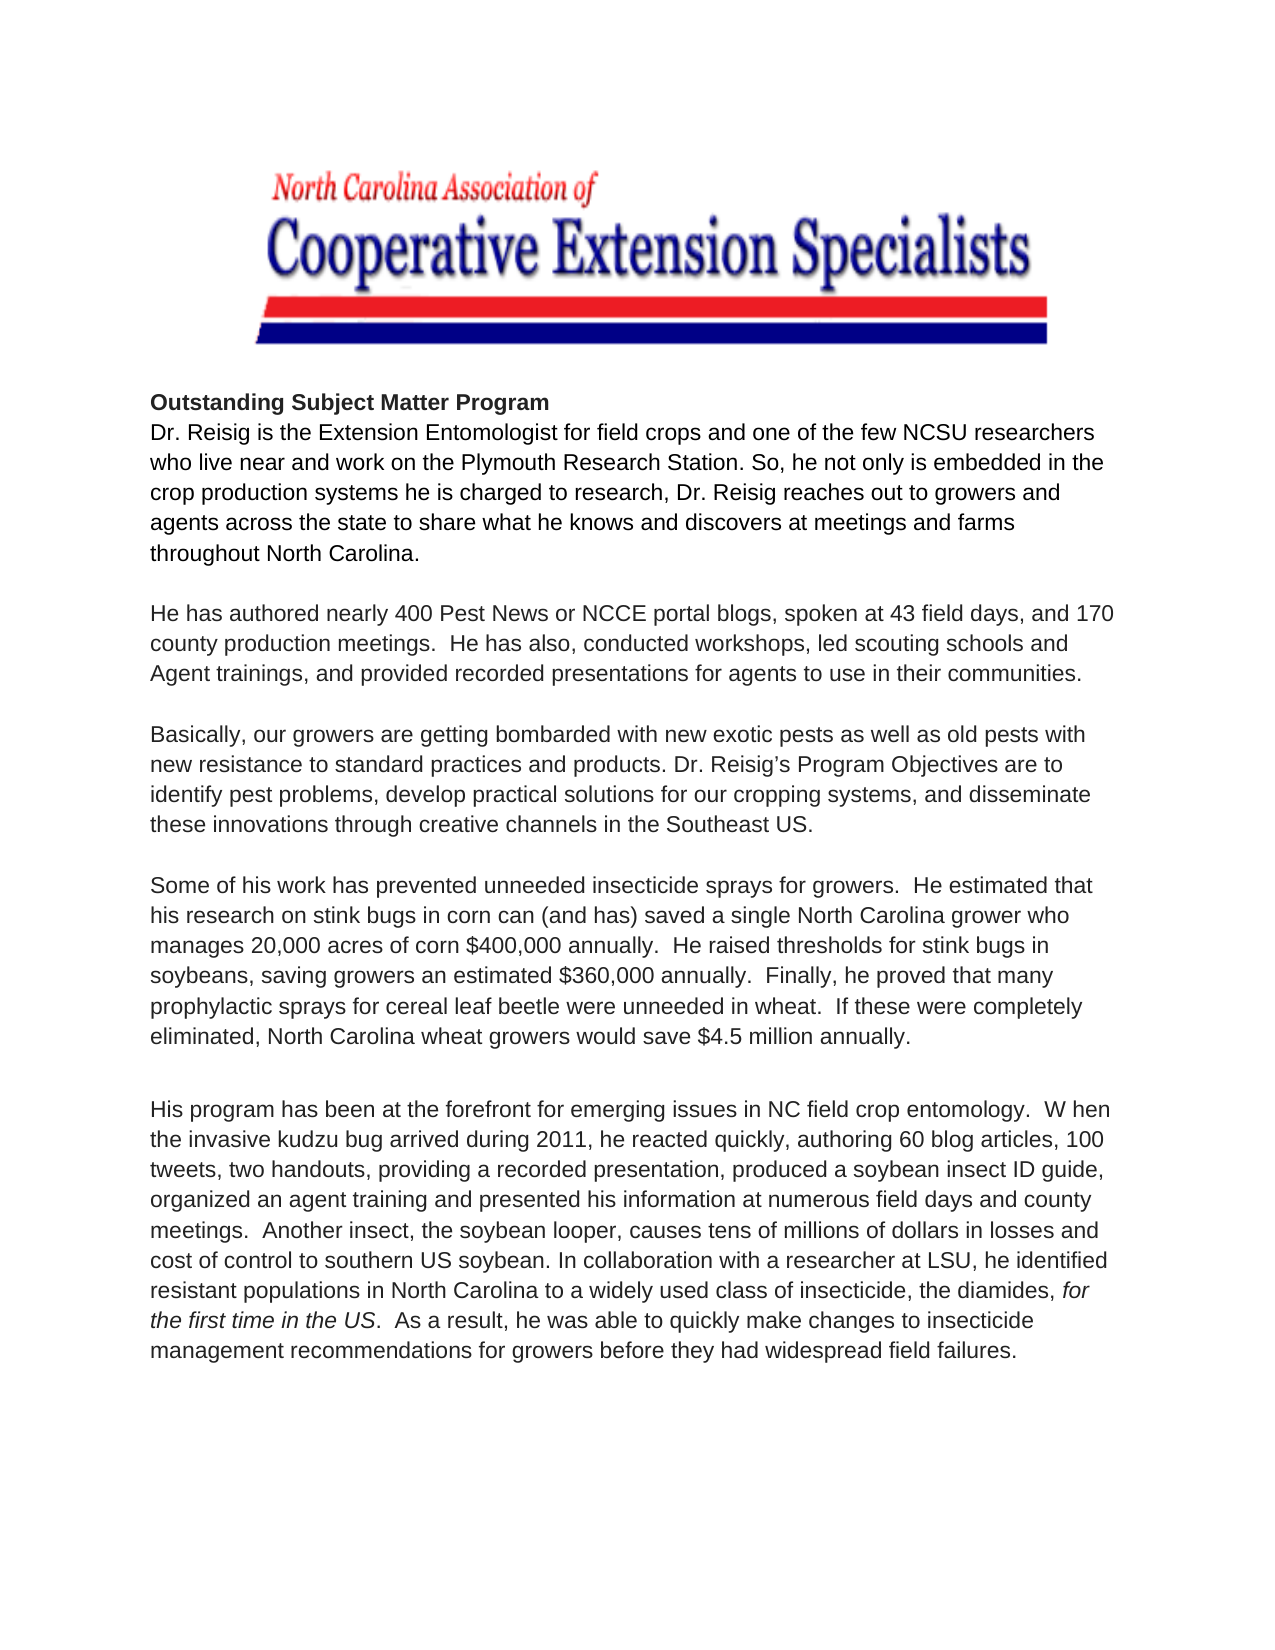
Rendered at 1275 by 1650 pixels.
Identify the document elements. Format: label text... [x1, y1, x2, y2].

subtitle His program has been at the forefront for emerging issues in NC field crop entomology. W hen the invasive kudzu bug arrived during 2011, he reacted quickly, authoring 60 blog articles, 100 tweets, two handouts, providing a recorded presentation, produced a soybean insect ID guide, organized an agent training and presented his information at numerous field days and county meetings. Another insect, the soybean looper, causes tens of millions of dollars in losses and cost of control to southern US soybean. In collaboration with a researcher at LSU, he identified resistant populations in North Carolina to a widely used class of insecticide, the diamides, for the first time in the US. As a result, he was able to quickly make changes to insecticide management recommendations for growers before they had widespread field failures. [150, 1096, 1125, 1364]
text Outstanding Subject Matter Program Dr. Reisig is the Extension Entomologist for field crops and one of the few NCSU researchers who live near and work on the Plymouth Research Station. So, he not only is embedded in the crop production systems he is charged to research, Dr. Reisig reaches out to growers and agents across the state to share what he knows and discovers at meetings and farms throughout North Carolina. [150, 388, 1125, 566]
text He has authored nearly 400 Pest News or NCCE portal blogs, spoken at 43 field days, and 170 county production meetings. He has also, conducted workshops, led scouting schools and Agent trainings, and provided recorded presentations for agents to use in their communities. [150, 600, 1125, 687]
text Basically, our growers are getting bombarded with new exotic pests as well as old pests with new resistance to standard practices and products. Dr. Reisig’s Program Objectives are to identify pest problems, develop practical solutions for our cropping systems, and disseminate these innovations through creative channels in the Southeast US. [150, 721, 1125, 838]
text Some of his work has prevented unneeded insecticide sprays for growers. He estimated that his research on stink bugs in corn can (and has) saved a single North Carolina grower who manages 20,000 acres of corn $400,000 annually. He raised thresholds for stink bugs in soybeans, saving growers an estimated $360,000 annually. Finally, he proved that many prophylactic sprays for cereal leaf beetle were unneeded in wheat. If these were completely eliminated, North Carolina wheat growers would save $4.5 million annually. [150, 872, 1125, 1049]
picture [236, 135, 1049, 355]
